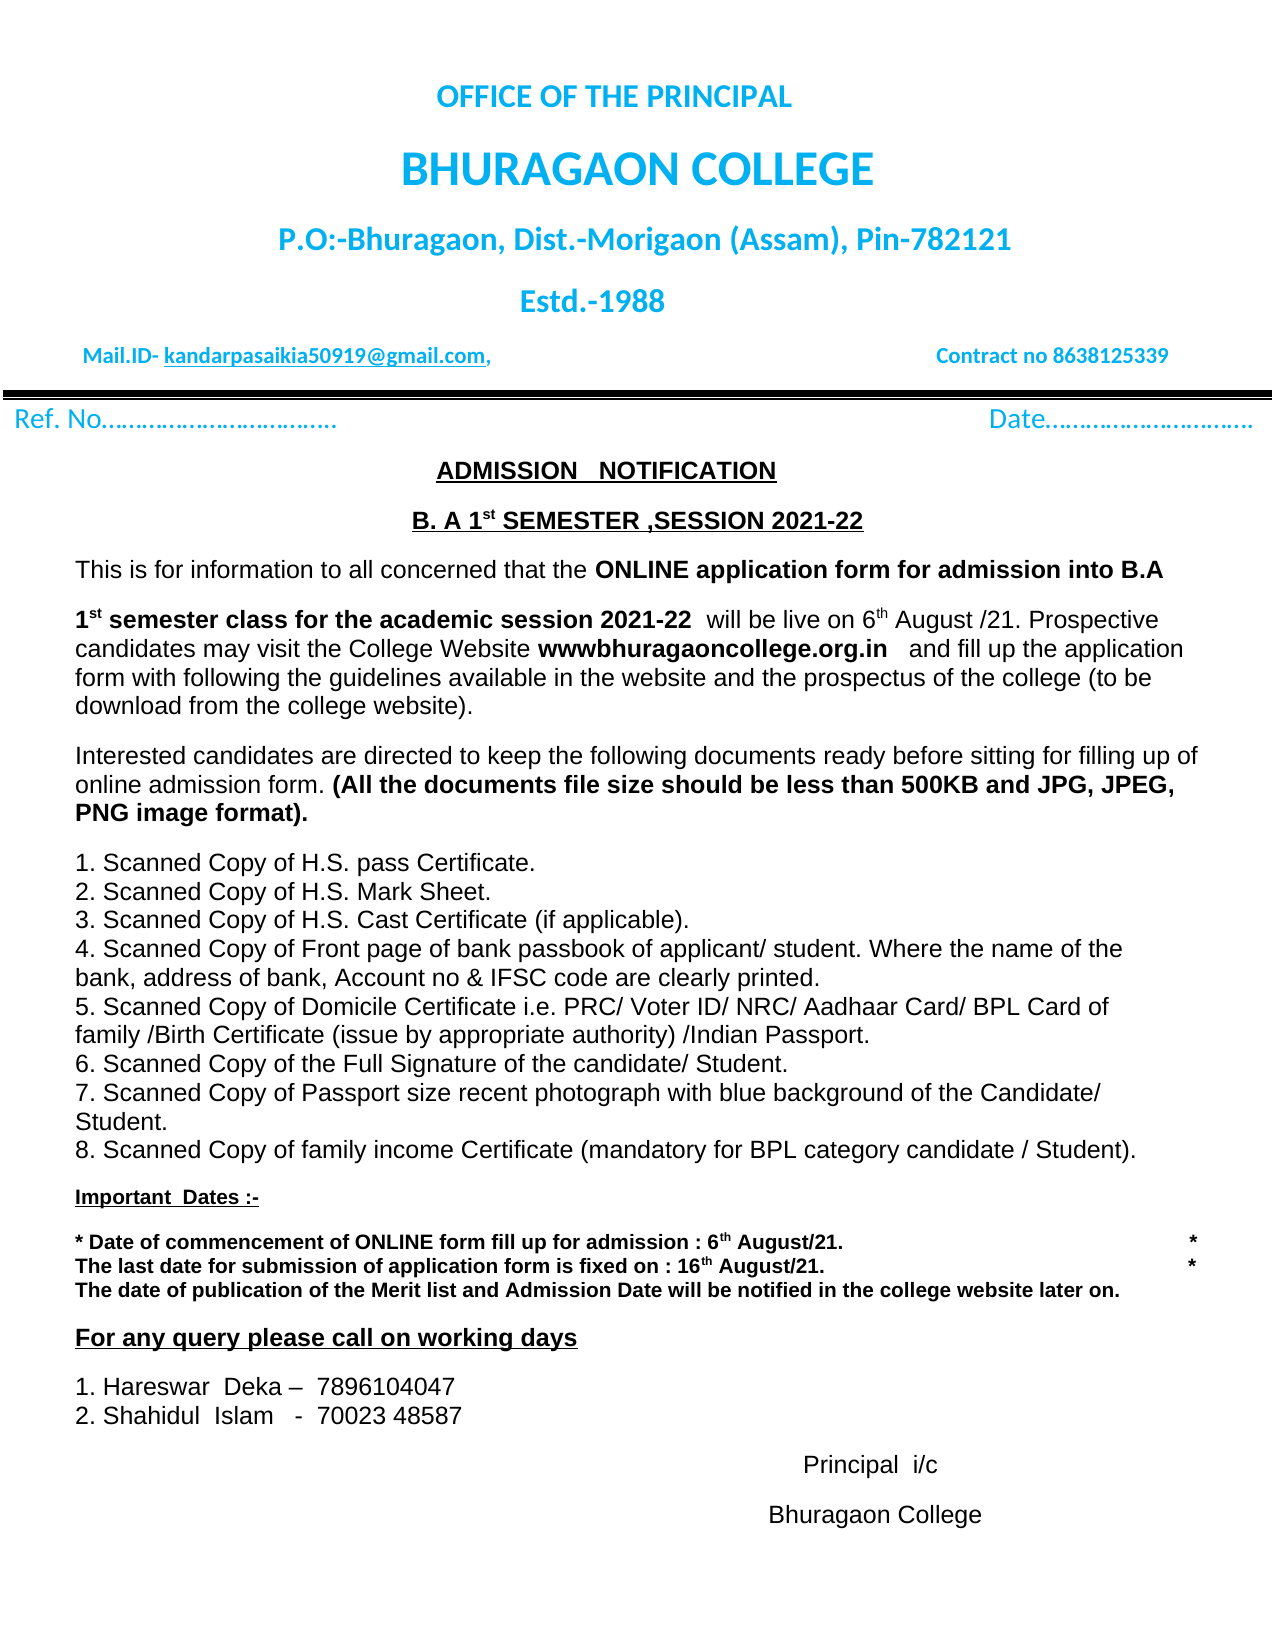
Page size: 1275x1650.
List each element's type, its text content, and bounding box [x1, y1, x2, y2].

text OFFICE OF THE PRINCIPAL [75, 75, 1200, 116]
text Mail.ID- kandarpasaikia50919@gmail.com, Contract no 8638125339 [75, 342, 1200, 369]
text Important Dates :- [75, 1185, 1200, 1209]
text For any query please call on working days [75, 1322, 1200, 1351]
text 1. Scanned Copy of H.S. pass Certificate. 2. Scanned Copy of H.S. Mark Sheet. 3. Scanned Copy of H.S. Cast Certificate (if applicable). 4. Scanned Copy of Front page of bank passbook of applicant/ student. Where the name of the bank, address of bank, Account no & IFSC code are clearly printed. 5. Scanned Copy of Domicile Certificate i.e. PRC/ Voter ID/ NRC/ Aadhaar Card/ BPL Card of family /Birth Certificate (issue by appropriate authority) /Indian Passport. 6. Scanned Copy of the Full Signature of the candidate/ Student. 7. Scanned Copy of Passport size recent photograph with blue background of the Candidate/ Student. 8. Scanned Copy of family income Certificate (mandatory for BPL category candidate / Student). [75, 848, 1200, 1164]
text 1st semester class for the academic session 2021-22 will be live on 6th August /21. Prospective candidates may visit the College Website wwwbhuragaoncollege.org.in and fill up the application form with following the guidelines available in the website and the prospectus of the college (to be download from the college website). [75, 605, 1200, 720]
text BHURAGAON COLLEGE [75, 137, 1200, 198]
text This is for information to all concerned that the ONLINE application form for admission into B.A [75, 555, 1200, 584]
table_header Ref. No…………………………….. Date…………………………. [3, 400, 1272, 456]
text Estd.-1988 [75, 280, 1200, 321]
text P.O:-Bhuragaon, Dist.-Morigaon (Assam), Pin-782121 [75, 218, 1200, 259]
text Bhuragaon College [75, 1500, 1200, 1529]
text 1. Hareswar Deka – 7896104047 2. Shahidul Islam - 70023 48587 [75, 1372, 1200, 1429]
text ADMISSION NOTIFICATION [75, 456, 1200, 485]
text Interested candidates are directed to keep the following documents ready before sitting for filling up of online admission form. (All the documents file size should be less than 500KB and JPG, JPEG, PNG image format). [75, 741, 1200, 827]
text Principal i/c [75, 1450, 1200, 1479]
text B. A 1st SEMESTER ,SESSION 2021-22 [75, 506, 1200, 534]
text * Date of commencement of ONLINE form fill up for admission : 6th August/21. * The last date for submission of application form is fixed on : 16th August/21. * The date of publication of the Merit list and Admission Date will be notified in the college website later on. [75, 1230, 1200, 1302]
